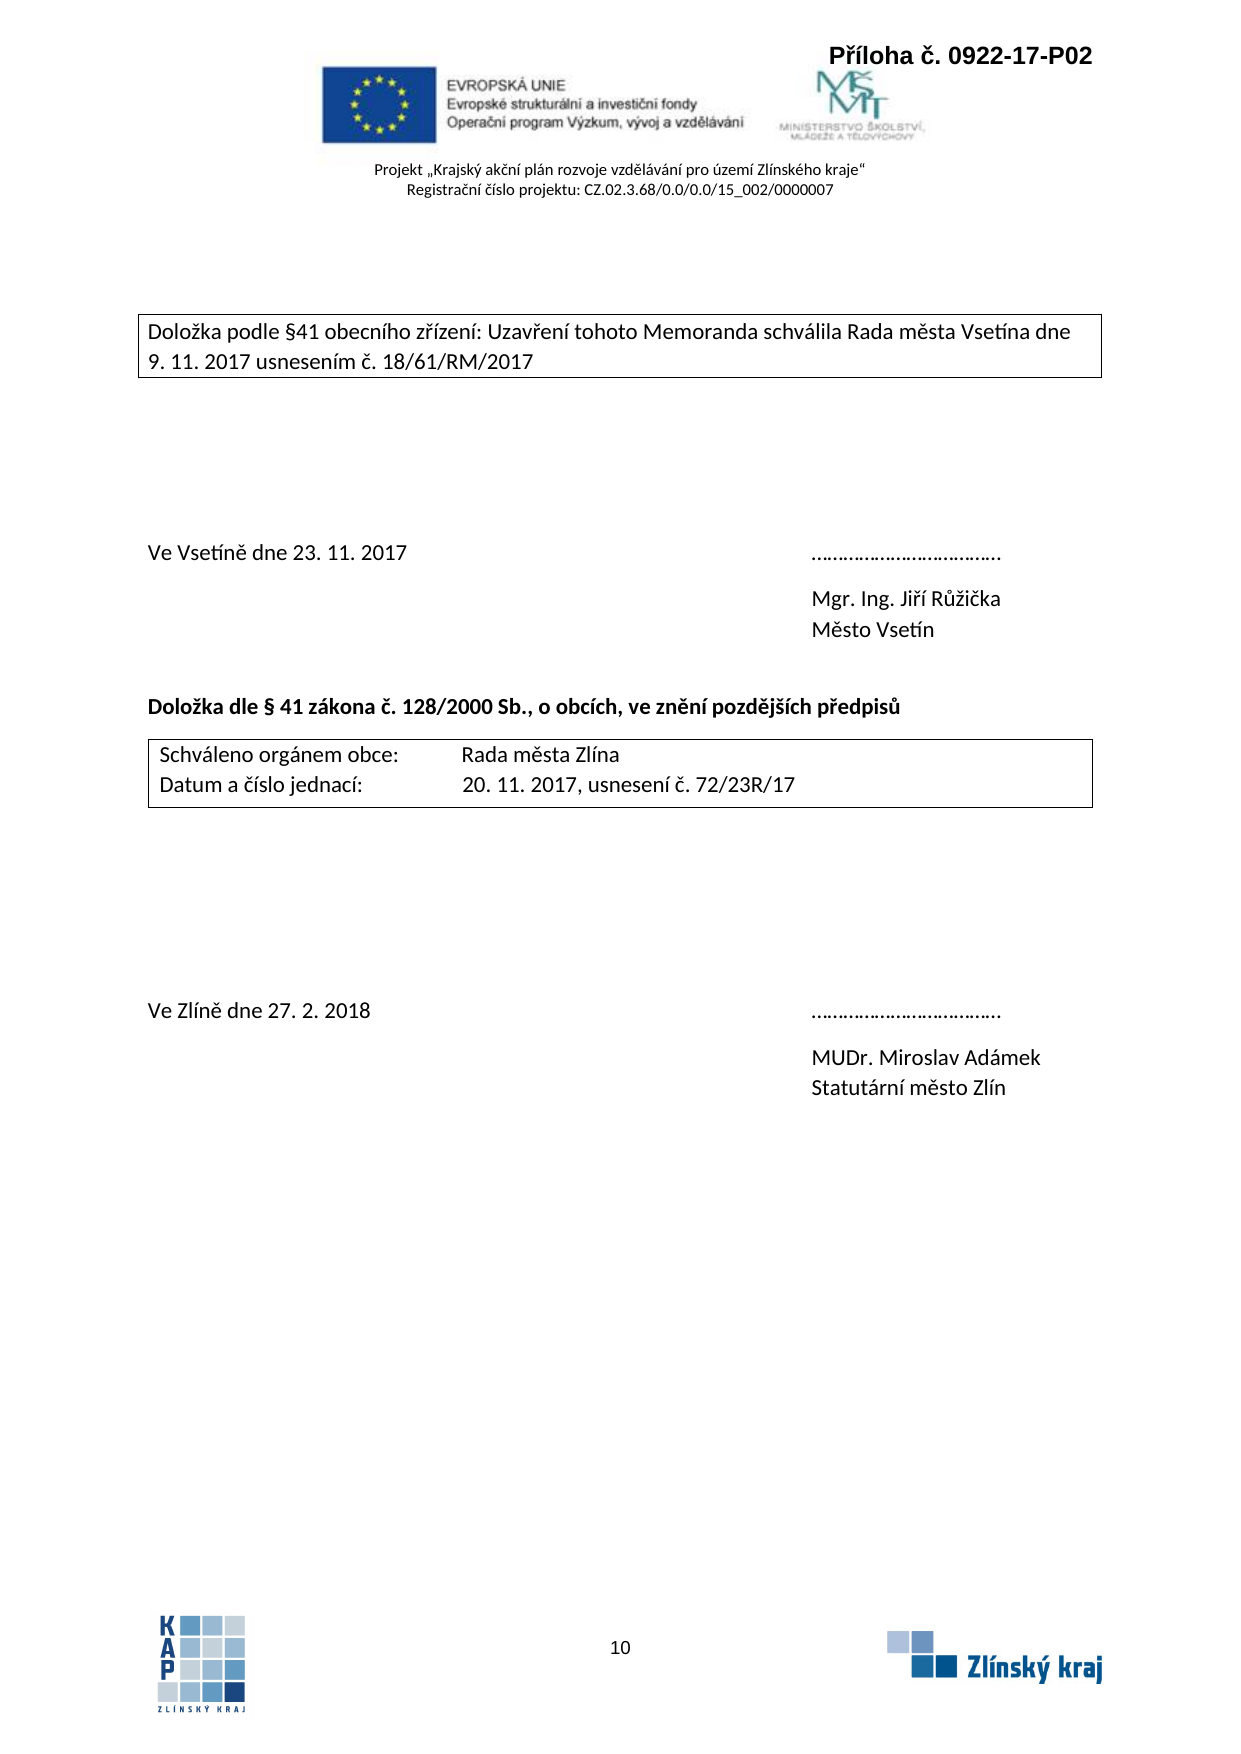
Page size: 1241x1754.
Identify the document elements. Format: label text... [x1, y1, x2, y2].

text MUDr. Miroslav Adámek [148, 1043, 1093, 1071]
picture [952, 49, 957, 61]
text Mgr. Ing. Jiří Růžička [148, 584, 1093, 613]
text Město Vsetín [148, 615, 1093, 643]
table_header Schváleno orgánem obce: Rada města Zlína Datum a číslo jednací: 20. 11. 2017, usnesení č. 72/23R/17 [149, 740, 1092, 807]
picture [282, 30, 958, 181]
text Statutární město Zlín [148, 1073, 1093, 1101]
picture [867, 1612, 1117, 1688]
text Ve Vsetíně dne 23. 11. 2017 ……………………………… [148, 538, 1093, 566]
text Doložka dle § 41 zákona č. 128/2000 Sb., o obcích, ve znění pozdějších předpisů [148, 692, 1093, 720]
text Doložka podle §41 obecního zřízení: Uzavření tohoto Memoranda schválila Rada města Vsetína dne 9. 11. 2017 usnesením č. 18/61/RM/2017 [139, 315, 1101, 377]
text Ve Zlíně dne 27. 2. 2018 ……………………………… [148, 996, 1093, 1024]
picture [147, 1610, 254, 1720]
